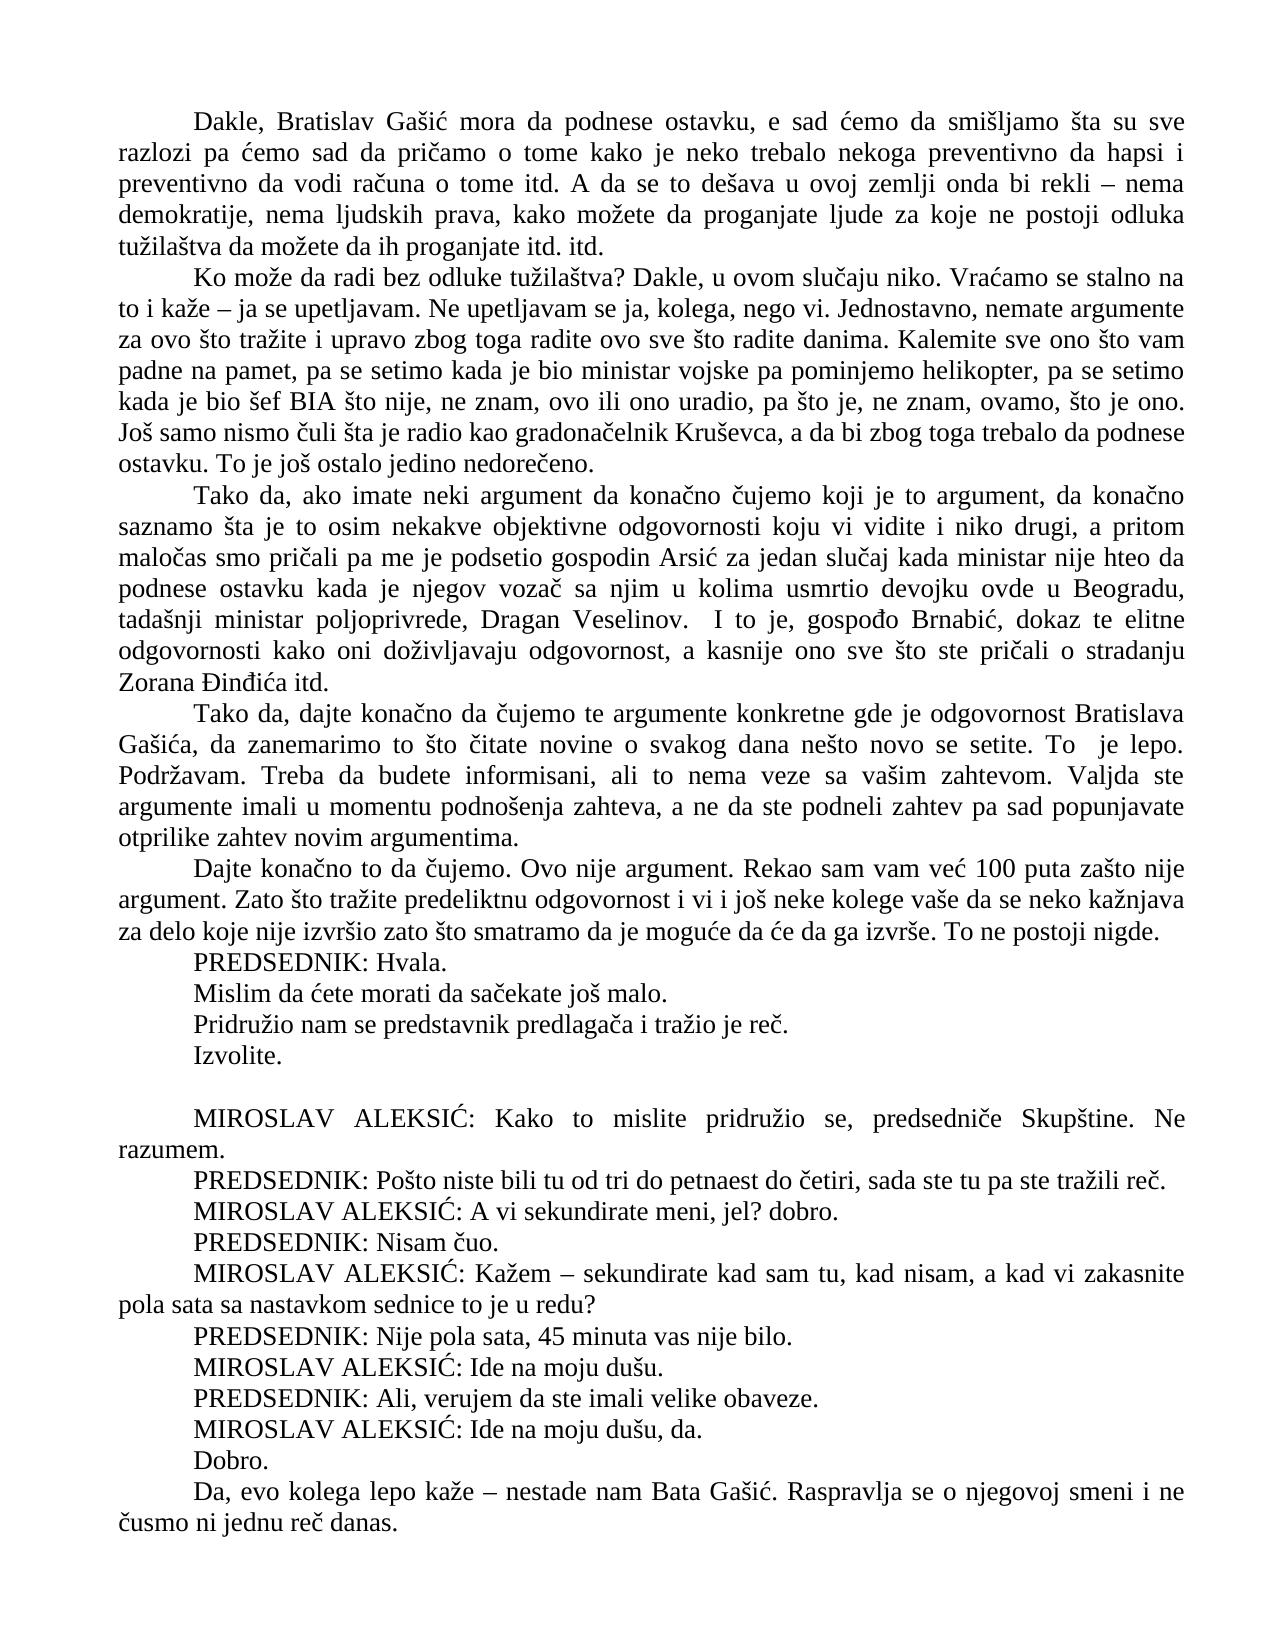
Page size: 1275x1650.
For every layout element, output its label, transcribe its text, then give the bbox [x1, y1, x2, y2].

text MIROSLAV ALEKSIĆ: Ide na moju dušu. [118, 1351, 1186, 1382]
text Da, evo kolega lepo kaže – nestade nam Bata Gašić. Raspravlja se o njegovoj smeni i ne čusmo ni jednu reč danas. [118, 1475, 1186, 1538]
text PREDSEDNIK: Pošto niste bili tu od tri do petnaest do četiri, sada ste tu pa ste tražili reč. [118, 1164, 1186, 1195]
text PREDSEDNIK: Nije pola sata, 45 minuta vas nije bilo. [118, 1320, 1186, 1351]
text MIROSLAV ALEKSIĆ: Kako to mislite pridružio se, predsedniče Skupštine. Ne razumem. [118, 1102, 1186, 1164]
text MIROSLAV ALEKSIĆ: Kažem – sekundirate kad sam tu, kad nisam, a kad vi zakasnite pola sata sa nastavkom sednice to je u redu? [118, 1257, 1186, 1320]
text Pridružio nam se predstavnik predlagača i tražio je reč. [118, 1008, 1186, 1039]
text Ko može da radi bez odluke tužilaštva? Dakle, u ovom slučaju niko. Vraćamo se stalno na to i kaže – ja se upetljavam. Ne upetljavam se ja, kolega, nego vi. Jednostavno, nemate argumente za ovo što tražite i upravo zbog toga radite ovo sve što radite danima. Kalemite sve ono što vam padne na pamet, pa se setimo kada je bio ministar vojske pa pominjemo helikopter, pa se setimo kada je bio šef BIA što nije, ne znam, ovo ili ono uradio, pa što je, ne znam, ovamo, što je ono. Još samo nismo čuli šta je radio kao gradonačelnik Kruševca, a da bi zbog toga trebalo da podnese ostavku. To je još ostalo jedino nedorečeno. [118, 261, 1186, 479]
text Tako da, dajte konačno da čujemo te argumente konkretne gde je odgovornost Bratislava Gašića, da zanemarimo to što čitate novine o svakog dana nešto novo se setite. To je lepo. Podržavam. Treba da budete informisani, ali to nema veze sa vašim zahtevom. Valjda ste argumente imali u momentu podnošenja zahteva, a ne da ste podneli zahtev pa sad popunjavate otprilike zahtev novim argumentima. [118, 697, 1186, 852]
text Dajte konačno to da čujemo. Ovo nije argument. Rekao sam vam već 100 puta zašto nije argument. Zato što tražite predeliktnu odgovornost i vi i još neke kolege vaše da se neko kažnjava za delo koje nije izvršio zato što smatramo da je moguće da će da ga izvrše. To ne postoji nigde. [118, 852, 1186, 946]
text MIROSLAV ALEKSIĆ: A vi sekundirate meni, jel? dobro. [118, 1195, 1186, 1226]
text PREDSEDNIK: Hvala. [118, 946, 1186, 977]
text PREDSEDNIK: Ali, verujem da ste imali velike obaveze. [118, 1382, 1186, 1413]
text Dakle, Bratislav Gašić mora da podnese ostavku, e sad ćemo da smišljamo šta su sve razlozi pa ćemo sad da pričamo o tome kako je neko trebalo nekoga preventivno da hapsi i preventivno da vodi računa o tome itd. A da se to dešava u ovoj zemlji onda bi rekli – nema demokratije, nema ljudskih prava, kako možete da proganjate ljude za koje ne postoji odluka tužilaštva da možete da ih proganjate itd. itd. [118, 105, 1186, 261]
text Mislim da ćete morati da sačekate još malo. [118, 977, 1186, 1008]
text Dobro. [118, 1444, 1186, 1475]
text Izvolite. [118, 1039, 1186, 1071]
text Tako da, ako imate neki argument da konačno čujemo koji je to argument, da konačno saznamo šta je to osim nekakve objektivne odgovornosti koju vi vidite i niko drugi, a pritom maločas smo pričali pa me je podsetio gospodin Arsić za jedan slučaj kada ministar nije hteo da podnese ostavku kada je njegov vozač sa njim u kolima usmrtio devojku ovde u Beogradu, tadašnji ministar poljoprivrede, Dragan Veselinov. I to je, gospođo Brnabić, dokaz te elitne odgovornosti kako oni doživljavaju odgovornost, a kasnije ono sve što ste pričali o stradanju Zorana Đinđića itd. [118, 479, 1186, 697]
text MIROSLAV ALEKSIĆ: Ide na moju dušu, da. [118, 1413, 1186, 1444]
text PREDSEDNIK: Nisam čuo. [118, 1226, 1186, 1257]
